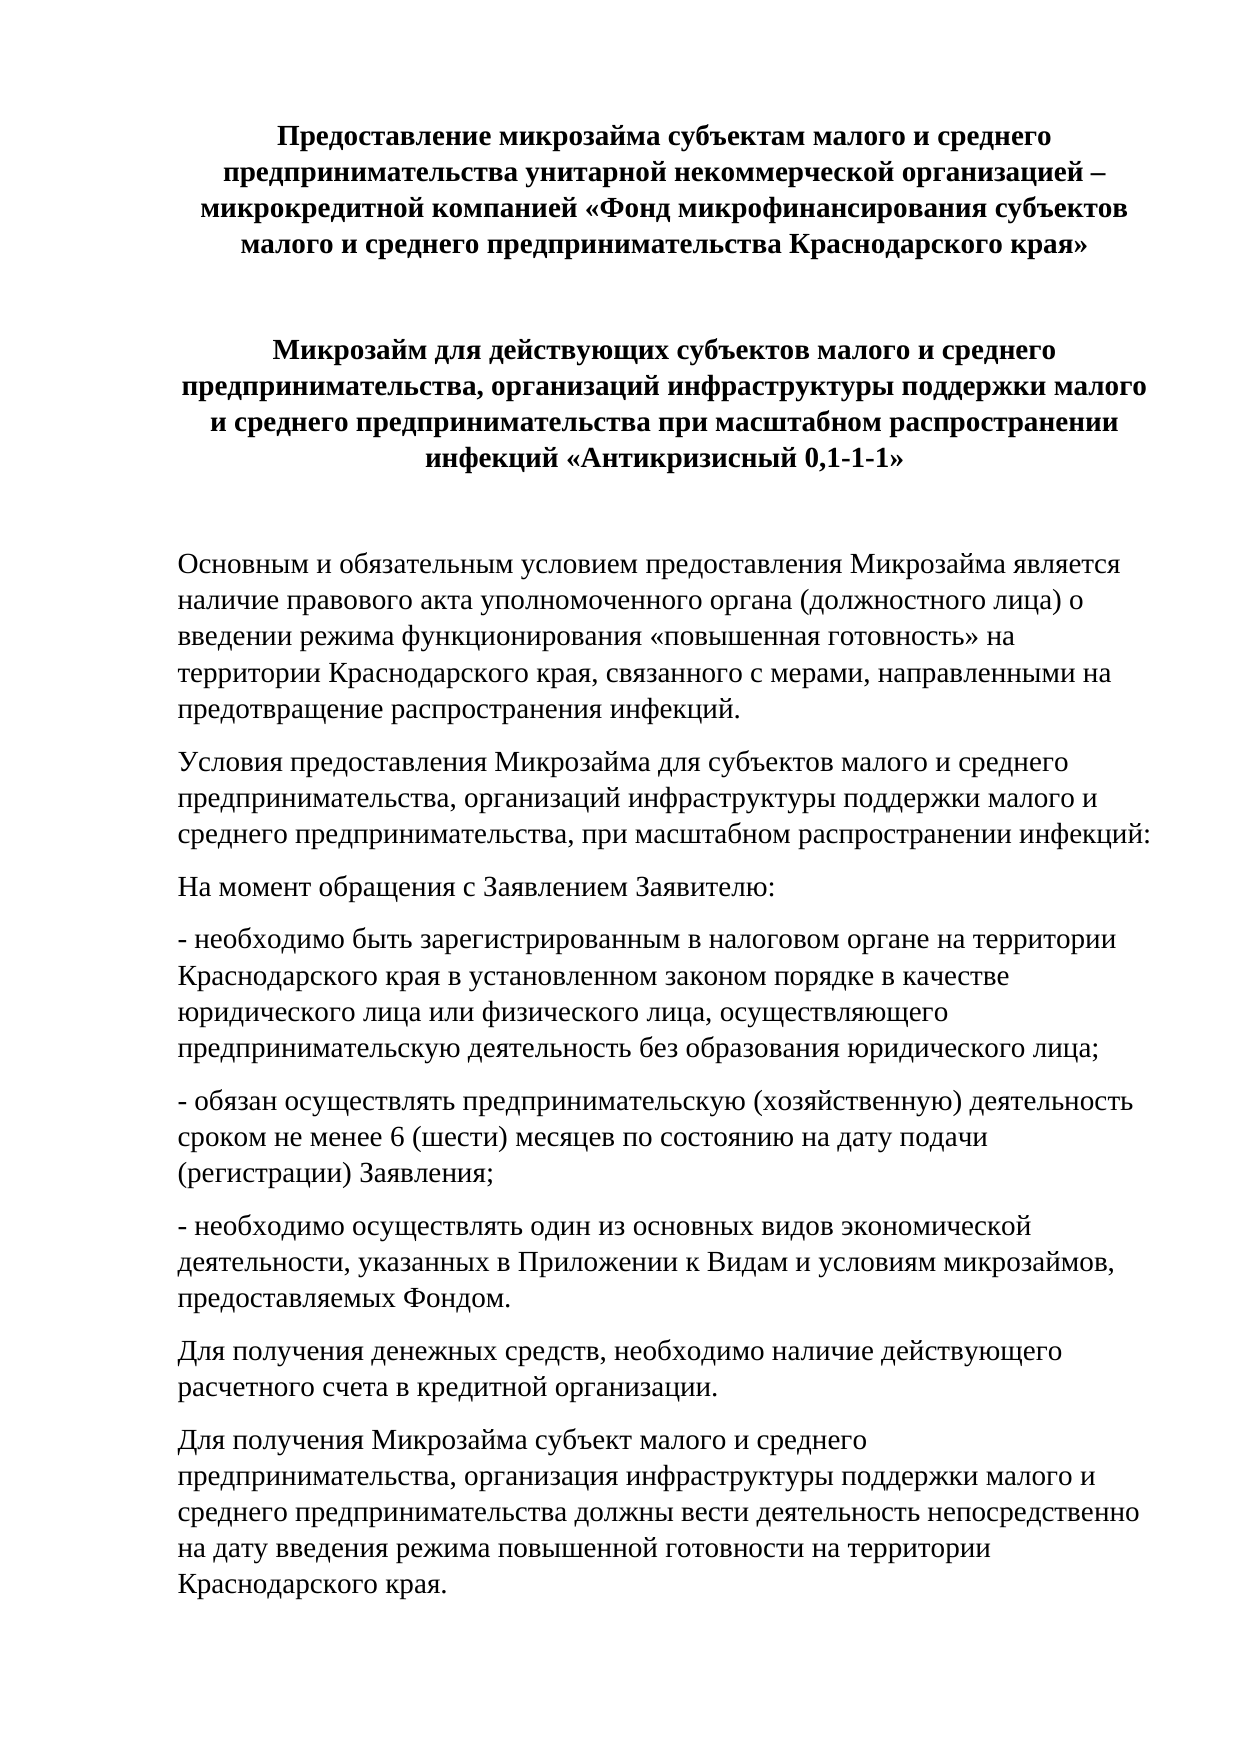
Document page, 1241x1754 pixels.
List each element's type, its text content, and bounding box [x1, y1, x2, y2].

text - необходимо осуществлять один из основных видов экономической деятельности, указанных в Приложении к Видам и условиям микрозаймов, предоставляемых Фондом. [177, 1208, 1152, 1314]
text Микрозайм для действующих субъектов малого и среднего предпринимательства, организаций инфраструктуры поддержки малого и среднего предпринимательства при масштабном распространении инфекций «Антикризисный 0,1-1-1» [177, 332, 1152, 474]
text Для получения Микрозайма субъект малого и среднего предпринимательства, организация инфраструктуры поддержки малого и среднего предпринимательства должны вести деятельность непосредственно на дату введения режима повышенной готовности на территории Краснодарского края. [177, 1422, 1152, 1600]
text Для получения денежных средств, необходимо наличие действующего расчетного счета в кредитной организации. [177, 1333, 1152, 1403]
text На момент обращения с Заявлением Заявителю: [177, 869, 1152, 902]
text - обязан осуществлять предпринимательскую (хозяйственную) деятельность сроком не менее 6 (шести) месяцев по состоянию на дату подачи (регистрации) Заявления; [177, 1083, 1152, 1189]
text Основным и обязательным условием предоставления Микрозайма является наличие правового акта уполномоченного органа (должностного лица) о введении режима функционирования «повышенная готовность» на территории Краснодарского края, связанного с мерами, направленными на предотвращение распространения инфекций. [177, 546, 1152, 724]
text Условия предоставления Микрозайма для субъектов малого и среднего предпринимательства, организаций инфраструктуры поддержки малого и среднего предпринимательства, при масштабном распространении инфекций: [177, 744, 1152, 849]
text - необходимо быть зарегистрированным в налоговом органе на территории Краснодарского края в установленном законом порядке в качестве юридического лица или физического лица, осуществляющего предпринимательскую деятельность без образования юридического лица; [177, 922, 1152, 1063]
text Предоставление микрозайма субъектам малого и среднего предпринимательства унитарной некоммерческой организацией – микрокредитной компанией «Фонд микрофинансирования субъектов малого и среднего предпринимательства Краснодарского края» [177, 118, 1152, 260]
